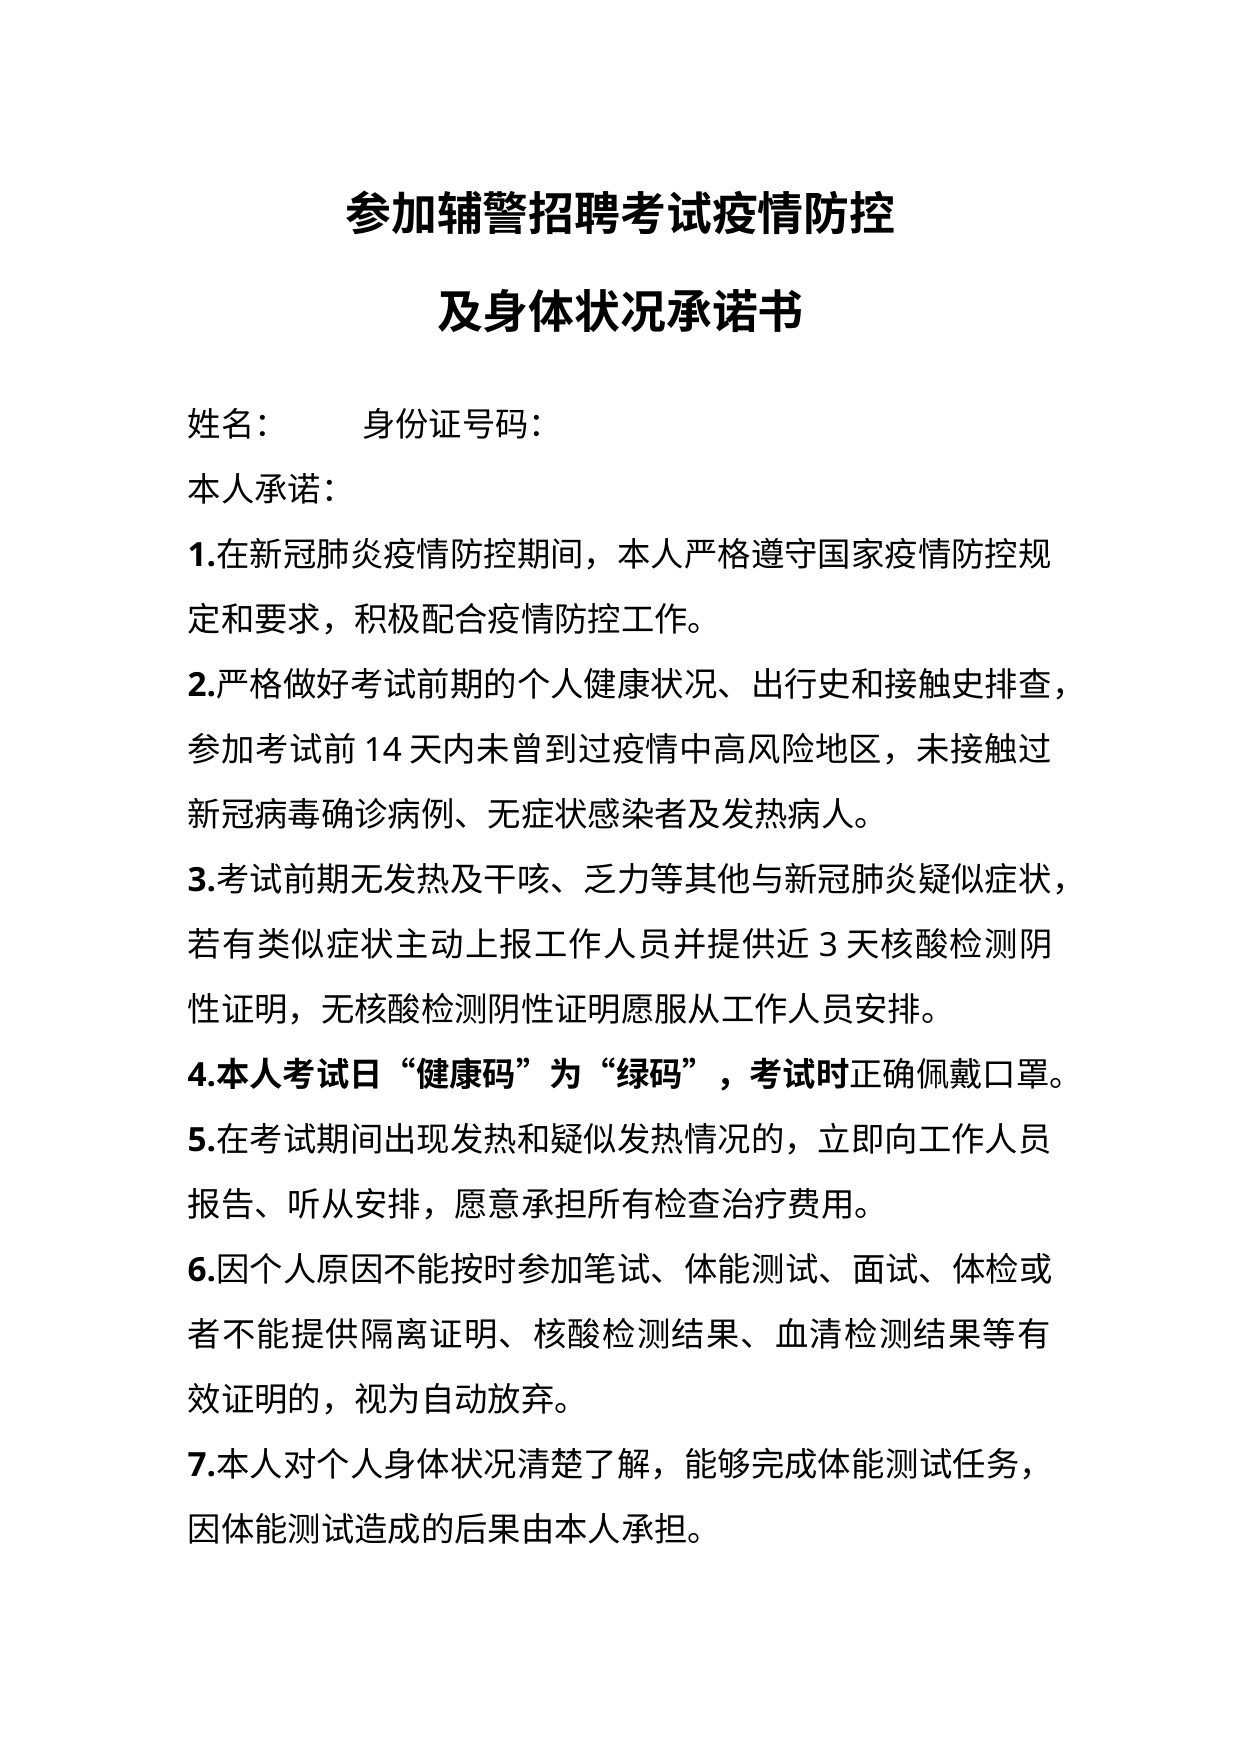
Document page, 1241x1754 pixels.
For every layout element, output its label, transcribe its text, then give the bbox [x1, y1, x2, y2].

text 3.考试前期无发热及干咳、乏力等其他与新冠肺炎疑似症状，若有类似症状主动上报工作人员并提供近3天核酸检测阴性证明，无核酸检测阴性证明愿服从工作人员安排。 [187, 844, 1053, 1039]
text 参加辅警招聘考试疫情防控 [187, 162, 1053, 259]
text 5.在考试期间出现发热和疑似发热情况的，立即向工作人员报告、听从安排，愿意承担所有检查治疗费用。 [187, 1104, 1053, 1234]
text 及身体状况承诺书 [187, 259, 1053, 357]
text 6.因个人原因不能按时参加笔试、体能测试、面试、体检或者不能提供隔离证明、核酸检测结果、血清检测结果等有效证明的，视为自动放弃。 [187, 1234, 1053, 1429]
text 本人承诺： [187, 454, 1053, 519]
text 1.在新冠肺炎疫情防控期间，本人严格遵守国家疫情防控规定和要求，积极配合疫情防控工作。 [187, 519, 1053, 649]
text 7.本人对个人身体状况清楚了解，能够完成体能测试任务，因体能测试造成的后果由本人承担。 [187, 1429, 1053, 1559]
text 姓名： 身份证号码： [187, 389, 1053, 454]
text 4.本人考试日“健康码”为“绿码”，考试时正确佩戴口罩。 [187, 1039, 1053, 1104]
text 2.严格做好考试前期的个人健康状况、出行史和接触史排查，参加考试前14天内未曾到过疫情中高风险地区，未接触过新冠病毒确诊病例、无症状感染者及发热病人。 [187, 649, 1053, 844]
